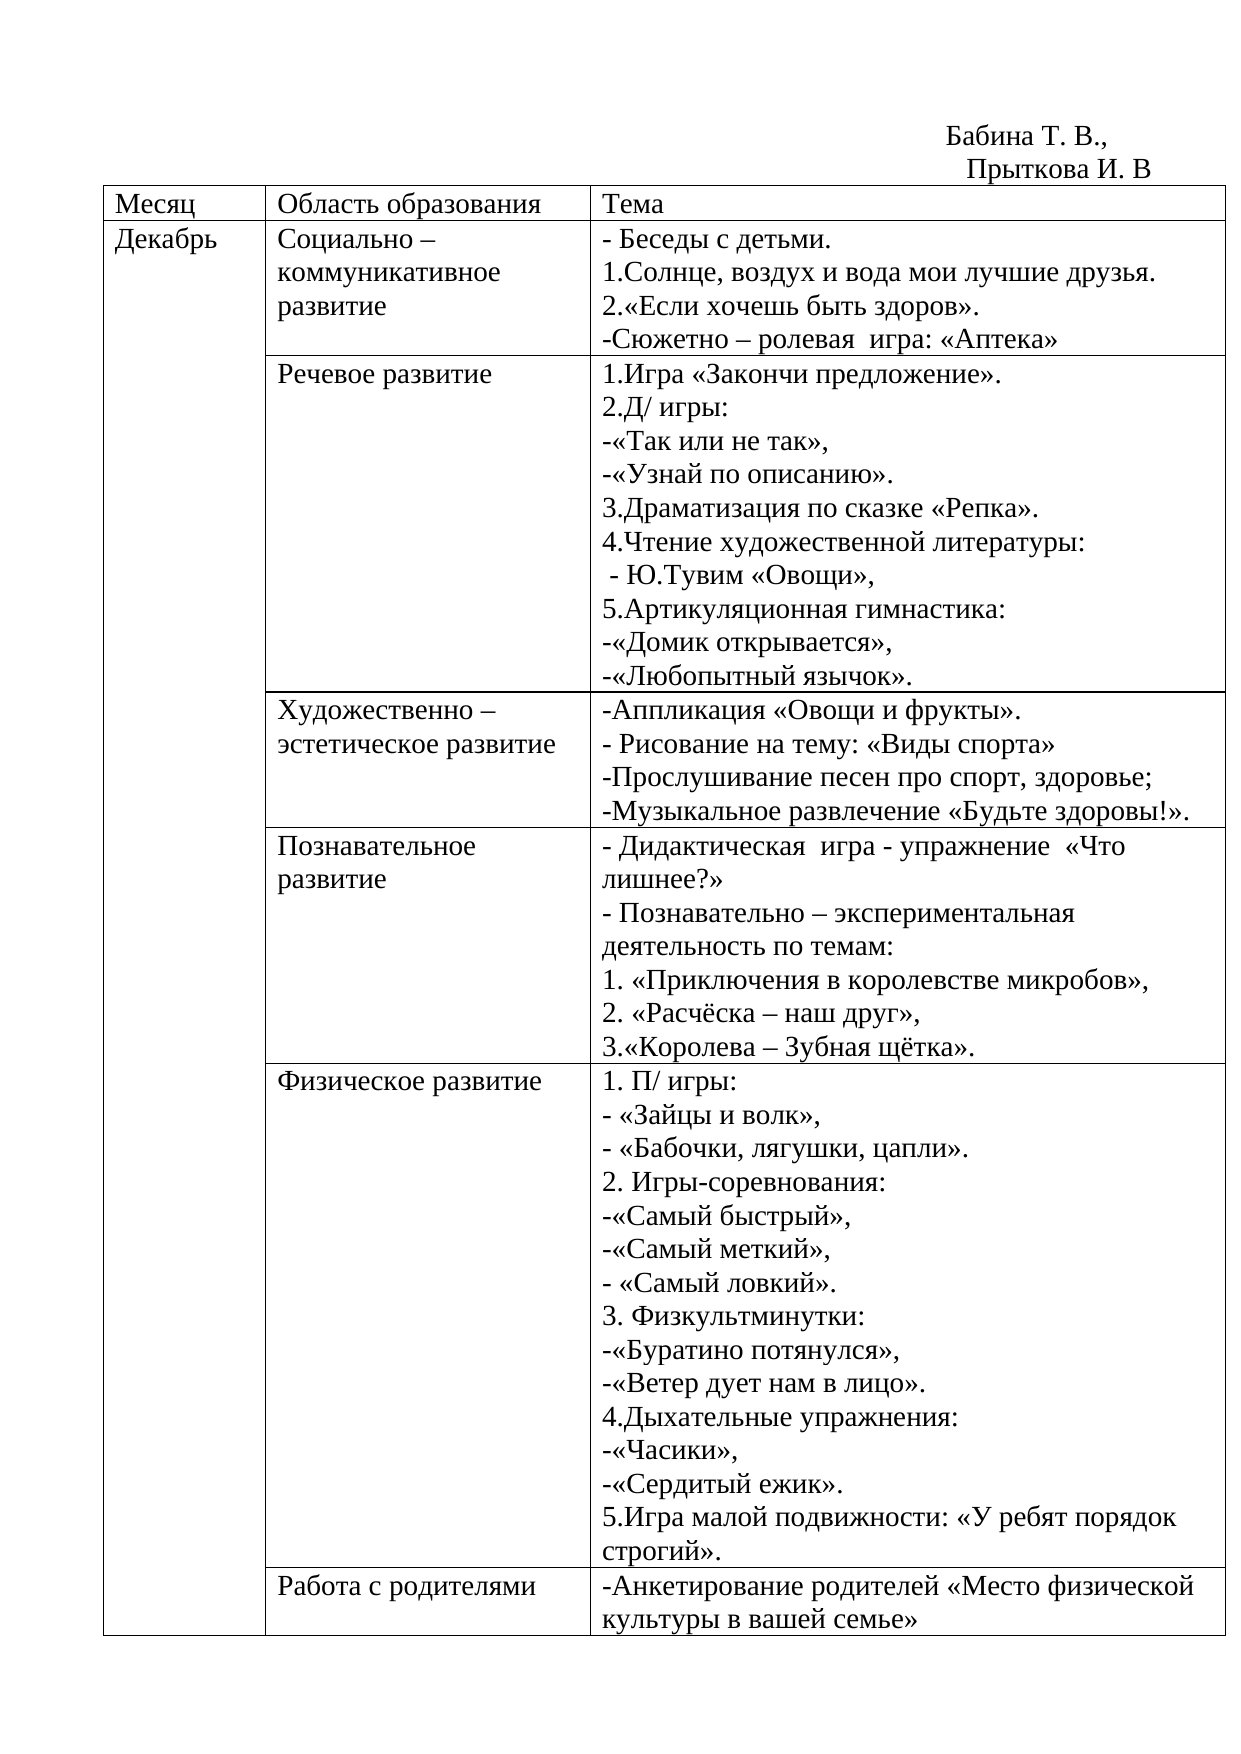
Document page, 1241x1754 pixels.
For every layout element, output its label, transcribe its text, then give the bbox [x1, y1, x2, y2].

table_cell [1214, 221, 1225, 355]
list Бабина Т. В., [252, 118, 1181, 152]
table_header Область образования [266, 186, 590, 220]
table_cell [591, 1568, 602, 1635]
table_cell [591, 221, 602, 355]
table_cell 1. П/ игры: - «Зайцы и волк», - «Бабочки, лягушки, цапли». 2. Игры-соревнования: -«Самый быстрый», -«Самый меткий», - «Самый ловкий». 3. Физкультминутки: -«Буратино потянулся», -«Ветер дует нам в лицо». 4.Дыхательные упражнения: -«Часики», -«Сердитый ежик». 5.Игра малой подвижности: «У ребят порядок строгий». [591, 1064, 1225, 1567]
table_cell Работа с родителями [266, 1568, 590, 1635]
table_cell Физическое развитие [266, 1064, 590, 1567]
table_cell Речевое развитие [266, 356, 590, 691]
table_cell - Дидактическая игра - упражнение «Что лишнее?» - Познавательно – экспериментальная деятельность по темам: 1. «Приключения в королевстве микробов», 2. «Расчёска – наш друг», 3.«Королева – Зубная щётка». [591, 828, 1225, 1062]
table_cell Художественно – эстетическое развитие [266, 693, 590, 827]
table_cell Познавательное развитие [266, 828, 590, 1062]
table_cell Социально – коммуникативное развитие [266, 221, 590, 355]
table_cell Декабрь [104, 221, 265, 1635]
table_cell 1.Игра «Закончи предложение». 2.Д/ игры: -«Так или не так», -«Узнай по описанию». 3.Драматизация по сказке «Репка». 4.Чтение художественной литературы: - Ю.Тувим «Овощи», 5.Артикуляционная гимнастика: -«Домик открывается», -«Любопытный язычок». [591, 356, 1225, 691]
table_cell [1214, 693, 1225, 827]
list Прыткова И. В [252, 152, 1152, 185]
table_header Тема [591, 186, 1225, 220]
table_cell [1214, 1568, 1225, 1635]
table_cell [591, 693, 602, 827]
table_header Месяц [104, 186, 265, 220]
